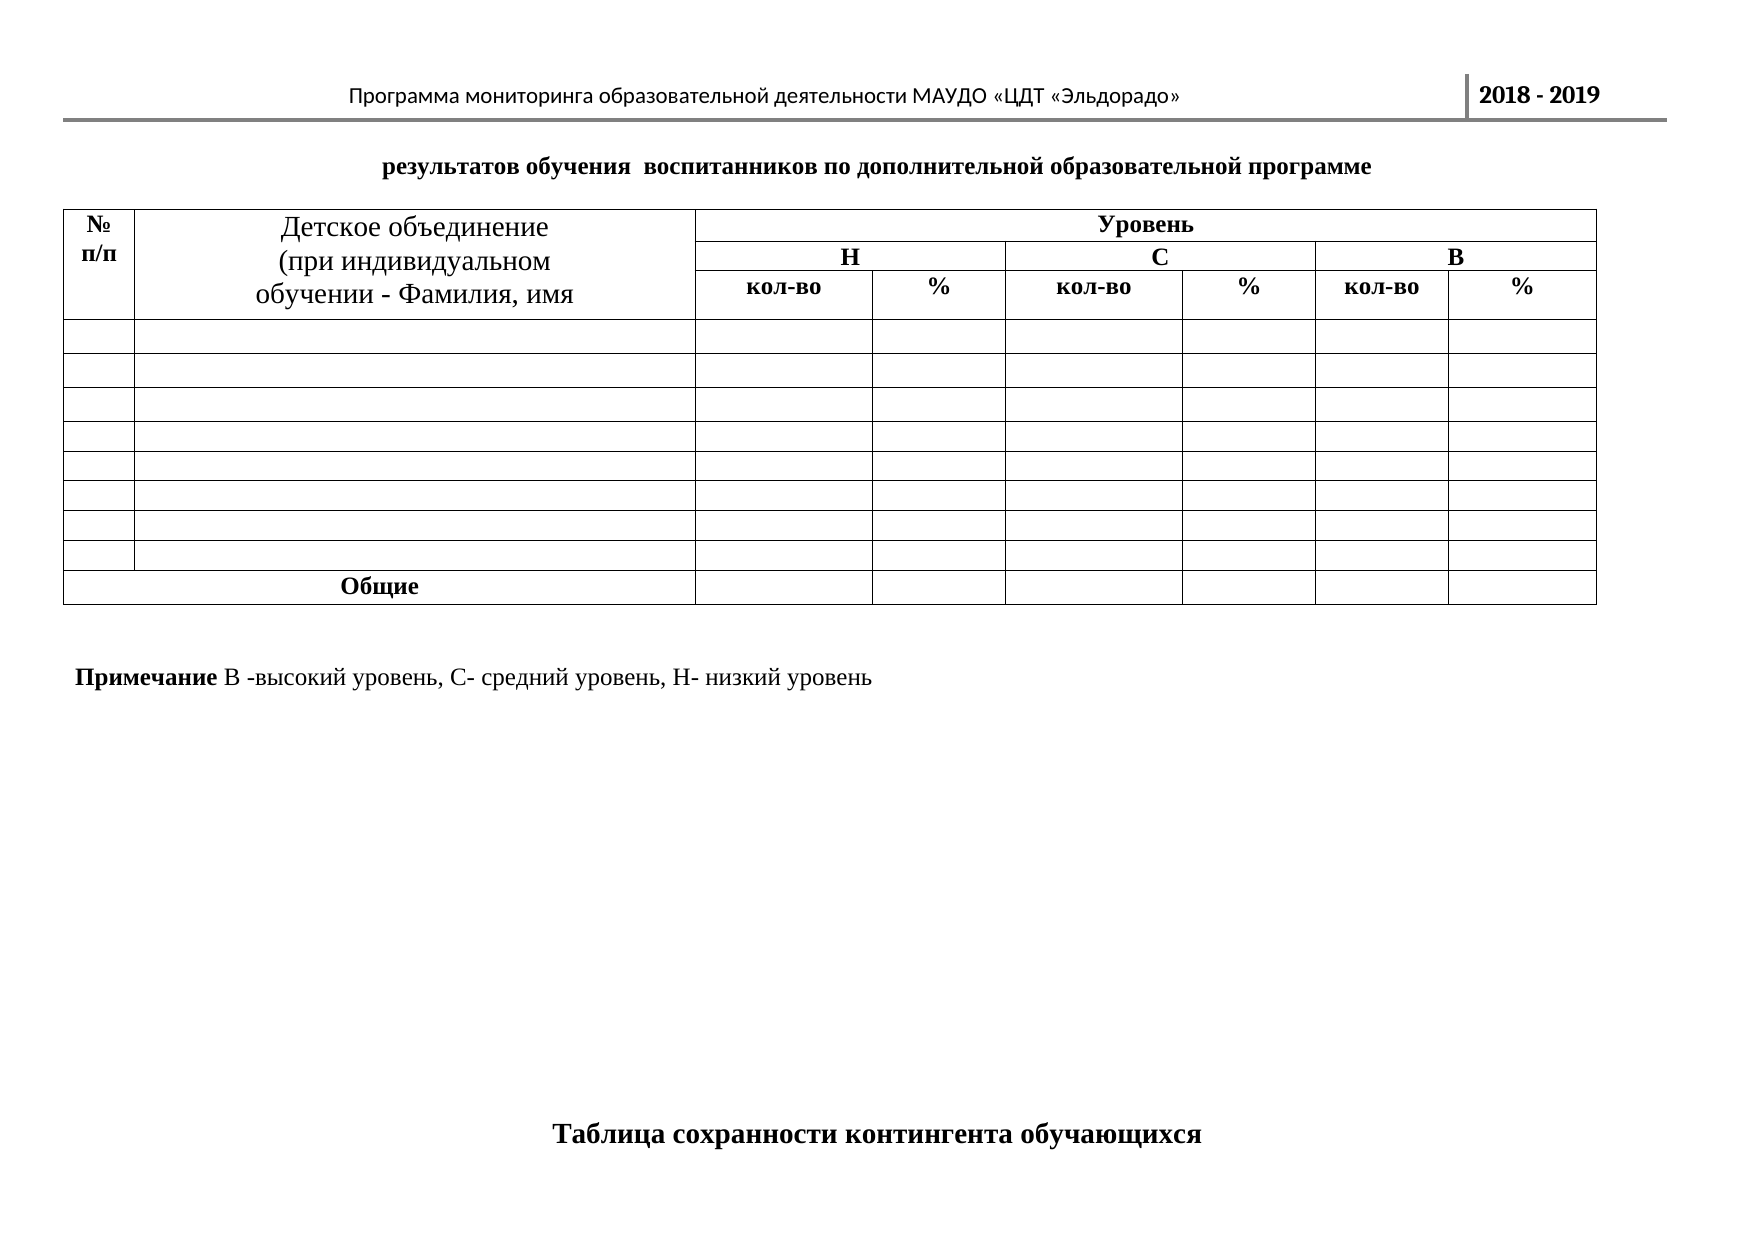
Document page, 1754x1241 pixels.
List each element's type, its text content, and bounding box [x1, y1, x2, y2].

table_cell [64, 320, 134, 353]
table_cell кол-во [1316, 271, 1448, 319]
table_cell [873, 541, 1005, 570]
table_cell [1183, 541, 1315, 570]
table_cell [696, 541, 872, 570]
table_header № п/п [64, 210, 134, 319]
table_cell [696, 511, 872, 540]
table_cell [135, 541, 695, 570]
table_cell С [1006, 242, 1315, 270]
table_cell [873, 388, 1005, 421]
table_cell кол-во [696, 271, 872, 319]
table_cell [696, 481, 872, 510]
table_cell [1316, 422, 1448, 451]
text Таблица сохранности контингента обучающихся [75, 1116, 1679, 1149]
table_cell [1316, 388, 1448, 421]
table_cell [696, 354, 872, 387]
table_cell [1183, 452, 1315, 480]
table_cell [1316, 541, 1448, 570]
table_cell [696, 452, 872, 480]
table_cell В [1316, 242, 1596, 270]
table_cell [1316, 354, 1448, 387]
table_cell % [873, 271, 1005, 319]
table_cell [64, 481, 134, 510]
table_cell [1183, 571, 1315, 604]
table_cell [1449, 481, 1596, 510]
table_cell [64, 422, 134, 451]
table_cell кол-во [1006, 271, 1182, 319]
table_cell [873, 571, 1005, 604]
table_cell [873, 354, 1005, 387]
table_cell [1006, 388, 1182, 421]
table_cell [1006, 320, 1182, 353]
table_cell [696, 388, 872, 421]
table_header Детское объединение (при индивидуальном обучении - Фамилия, имя [135, 210, 695, 319]
table_cell [1316, 571, 1448, 604]
table_cell [1316, 481, 1448, 510]
table_cell [1183, 422, 1315, 451]
table_cell Н [696, 242, 1005, 270]
table_cell [1006, 422, 1182, 451]
table_cell [64, 511, 134, 540]
table_cell [1006, 452, 1182, 480]
table_cell [1183, 354, 1315, 387]
table_cell % [1449, 271, 1596, 319]
table_cell [696, 320, 872, 353]
table_cell [1006, 511, 1182, 540]
table_cell [135, 388, 695, 421]
table_cell [135, 481, 695, 510]
table_cell [1449, 388, 1596, 421]
table_cell [135, 320, 695, 353]
text результатов обучения воспитанников по дополнительной образовательной программе [75, 151, 1679, 180]
table_cell [696, 422, 872, 451]
table_cell [64, 388, 134, 421]
table_cell [1316, 320, 1448, 353]
table_cell [1316, 511, 1448, 540]
table_header Уровень [696, 210, 1596, 241]
table_cell [135, 511, 695, 540]
text Примечание В -высокий уровень, С- средний уровень, Н- низкий уровень [75, 662, 1679, 691]
table_cell [1449, 571, 1596, 604]
table_cell [873, 481, 1005, 510]
table_cell [1183, 511, 1315, 540]
table_cell [696, 571, 872, 604]
table_cell [873, 320, 1005, 353]
table_cell [1183, 320, 1315, 353]
table_cell [1316, 452, 1448, 480]
table_cell [135, 452, 695, 480]
table_cell [1449, 541, 1596, 570]
table_cell [1006, 481, 1182, 510]
table_cell [1006, 354, 1182, 387]
table_cell [873, 452, 1005, 480]
table_cell [64, 541, 134, 570]
table_cell [873, 422, 1005, 451]
table_cell [1449, 320, 1596, 353]
table_cell [1183, 481, 1315, 510]
table_cell [873, 511, 1005, 540]
table_cell % [1183, 271, 1315, 319]
table_cell [1449, 422, 1596, 451]
table_cell [1006, 541, 1182, 570]
table_cell [1006, 571, 1182, 604]
table_cell [135, 422, 695, 451]
table_cell [1449, 452, 1596, 480]
table_cell [64, 452, 134, 480]
table_cell Общие [64, 571, 695, 604]
table_cell [135, 354, 695, 387]
table_cell [1449, 511, 1596, 540]
table_cell [64, 354, 134, 387]
table_cell [1449, 354, 1596, 387]
table_cell [1183, 388, 1315, 421]
